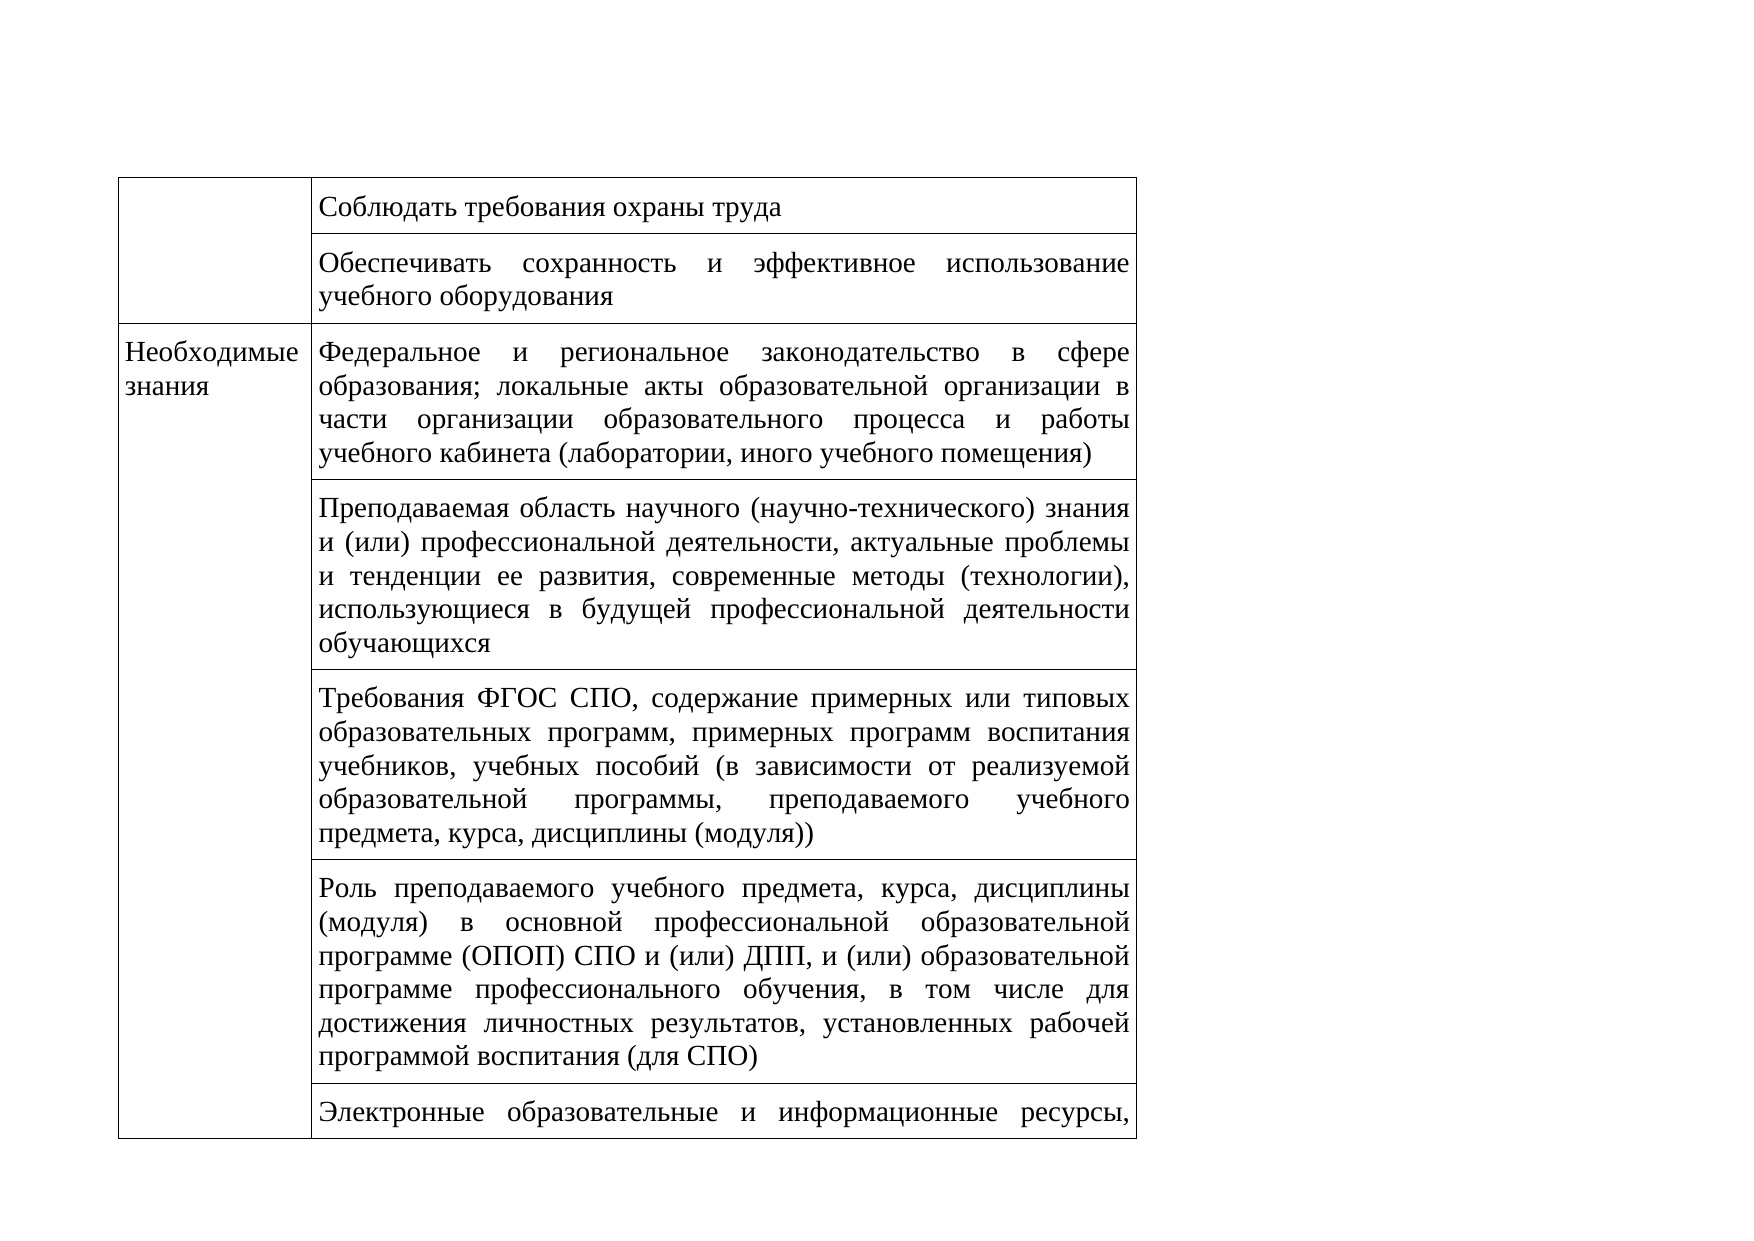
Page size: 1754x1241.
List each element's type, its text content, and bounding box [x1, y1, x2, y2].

table_cell Требования ФГОС СПО, содержание примерных или типовых образовательных программ, примерных программ воспитания учебников, учебных пособий (в зависимости от реализуемой образовательной программы, преподаваемого учебного предмета, курса, дисциплины (модуля)) [312, 670, 1136, 859]
table_cell Соблюдать требования охраны труда [312, 178, 1136, 233]
table_cell Роль преподаваемого учебного предмета, курса, дисциплины (модуля) в основной профессиональной образовательной программе (ОПОП) СПО и (или) ДПП, и (или) образовательной программе профессионального обучения, в том числе для достижения личностных результатов, установленных рабочей программой воспитания (для СПО) [312, 860, 1136, 1082]
table_cell Обеспечивать сохранность и эффективное использование учебного оборудования [312, 234, 1136, 322]
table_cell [312, 1084, 1136, 1138]
table_cell Федеральное и региональное законодательство в сфере образования; локальные акты образовательной организации в части организации образовательного процесса и работы учебного кабинета (лаборатории, иного учебного помещения) [312, 324, 1136, 479]
table_cell Необходимые знания [119, 324, 311, 1138]
table_cell Преподаваемая область научного (научно-технического) знания и (или) профессиональной деятельности, актуальные проблемы и тенденции ее развития, современные методы (технологии), использующиеся в будущей профессиональной деятельности обучающихся [312, 480, 1136, 669]
